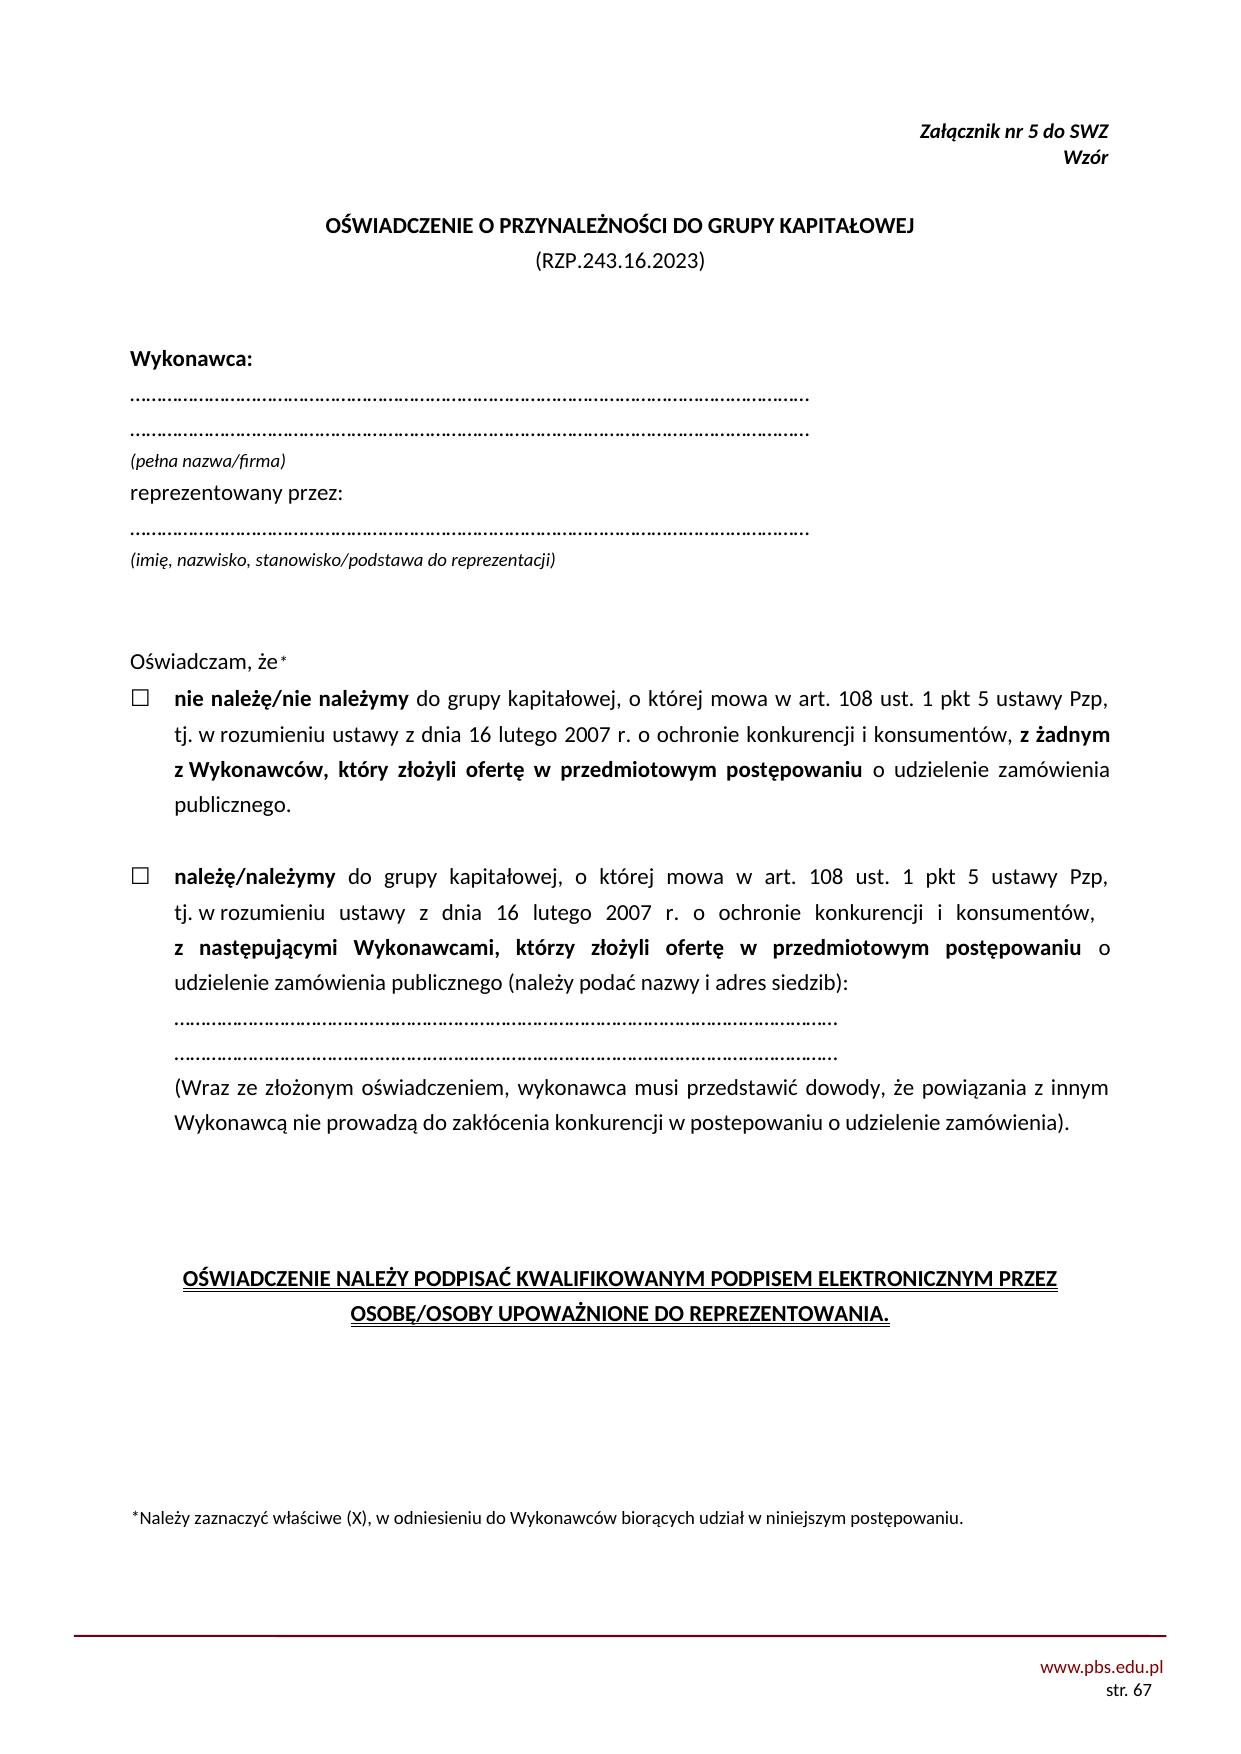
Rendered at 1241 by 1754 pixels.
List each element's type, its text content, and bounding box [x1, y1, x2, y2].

text ……………………………………………………………………………………………………………… [130, 1038, 1110, 1066]
text Oświadczam, że* [130, 647, 1110, 675]
text reprezentowany przez: [130, 478, 1110, 506]
text Załącznik nr 5 do SWZ [130, 119, 1110, 144]
text Wykonawca: [130, 344, 1110, 373]
text (RZP.243.16.2023) [130, 246, 1110, 274]
text OŚWIADCZENIE O PRZYNALEŻNOŚCI DO GRUPY KAPITAŁOWEJ [130, 211, 1110, 239]
text (pełna nazwa/firma) [130, 449, 966, 472]
text ☐ nie należę/nie należymy do grupy kapitałowej, o której mowa w art. 108 ust. 1 pkt 5 ustawy Pzp, tj. w rozumieniu ustawy z dnia 16 lutego 2007 r. o ochronie konkurencji i konsumentów, z żadnym z Wykonawców, który złożyli ofertę w przedmiotowym postępowaniu o udzielenie zamówienia publicznego. [130, 682, 1110, 818]
text Wzór [130, 144, 1110, 169]
text ……………………………………………………………………………………………………………… [130, 1003, 1110, 1031]
text *Należy zaznaczyć właściwe (X), w odniesieniu do Wykonawców biorących udział w niniejszym postępowaniu. [130, 1506, 1110, 1529]
text ☐ należę/należymy do grupy kapitałowej, o której mowa w art. 108 ust. 1 pkt 5 ustawy Pzp, tj. w rozumieniu ustawy z dnia 16 lutego 2007 r. o ochronie konkurencji i konsumentów, z następującymi Wykonawcami, którzy złożyli ofertę w przedmiotowym postępowaniu o udzielenie zamówienia publicznego (należy podać nazwy i adres siedzib): [130, 860, 1110, 996]
text OŚWIADCZENIE NALEŻY PODPISAĆ KWALIFIKOWANYM PODPISEM ELEKTRONICZNYM PRZEZ OSOBĘ/OSOBY UPOWAŻNIONE DO REPREZENTOWANIA. [130, 1264, 1110, 1327]
text ………………………………………………………………………………………………………………… [130, 379, 1098, 408]
text (Wraz ze złożonym oświadczeniem, wykonawca musi przedstawić dowody, że powiązania z innym Wykonawcą nie prowadzą do zakłócenia konkurencji w postepowaniu o udzielenie zamówienia). [130, 1073, 1110, 1136]
text ………………………………………………………………………………………………………………… [130, 513, 1098, 541]
text (imię, nazwisko, stanowisko/podstawa do reprezentacji) [130, 548, 966, 571]
text ………………………………………………………………………………………………………………… [130, 414, 1098, 443]
